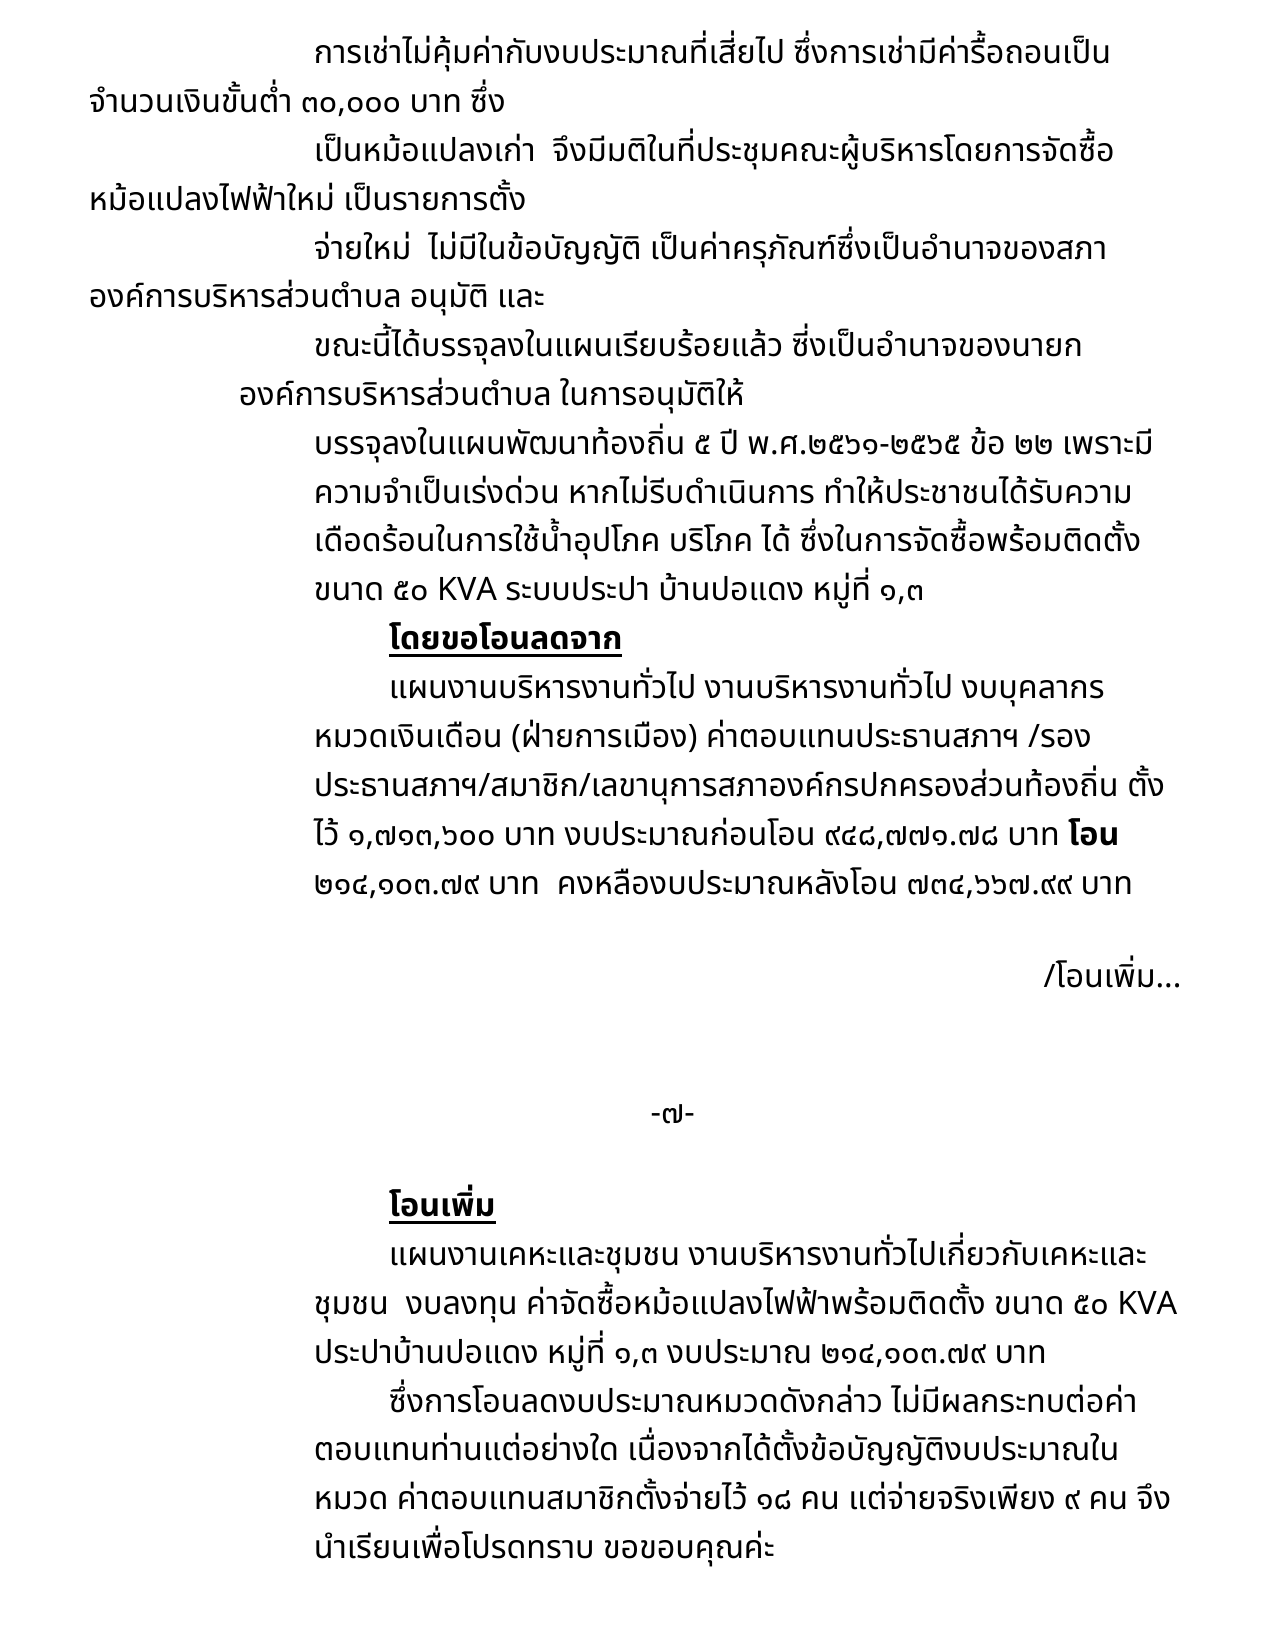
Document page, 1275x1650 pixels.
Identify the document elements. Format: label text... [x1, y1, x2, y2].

text ขณะนี้ได้บรรจุลงในแผนเรียบร้อยแล้ว ซี่งเป็นอำนาจของนายกองค์การบริหารส่วนตำบล ในการอนุมัติให้ [239, 322, 1181, 420]
text ซึ่งการโอนลดงบประมาณหมวดดังกล่าว ไม่มีผลกระทบต่อค่าตอบแทนท่านแต่อย่างใด เนื่องจากได้ตั้งข้อบัญญัติงบประมาณในหมวด ค่าตอบแทนสมาชิกตั้งจ่ายไว้ ๑๘ คน แต่จ่ายจริงเพียง ๙ คน จึงนำเรียนเพื่อโปรดทราบ ขอขอบคุณค่ะ [314, 1378, 1181, 1573]
text โดยขอโอนลดจาก [314, 615, 1181, 664]
text บรรจุลงในแผนพัฒนาท้องถิ่น ๕ ปี พ.ศ.๒๕๖๑-๒๕๖๕ ข้อ ๒๒ เพราะมีความจำเป็นเร่งด่วน หากไม่รีบดำเนินการ ทำให้ประชาชนได้รับความเดือดร้อนในการใช้น้ำอุปโภค บริโภค ได้ ซึ่งในการจัดซื้อพร้อมติดตั้ง ขนาด ๕๐ KVA ระบบประปา บ้านปอแดง หมู่ที่ ๑,๓ [314, 420, 1181, 615]
text แผนงานเคหะและชุมชน งานบริหารงานทั่วไปเกี่ยวกับเคหะและชุมชน งบลงทุน ค่าจัดซื้อหม้อแปลงไฟฟ้าพร้อมติดตั้ง ขนาด ๕๐ KVA ประปาบ้านปอแดง หมู่ที่ ๑,๓ งบประมาณ ๒๑๔,๑๐๓.๗๙ บาท [314, 1231, 1181, 1378]
text การเช่าไม่คุ้มค่ากับงบประมาณที่เสี่ยไป ซึ่งการเช่ามีค่ารื้อถอนเป็นจำนวนเงินขั้นต่ำ ๓๐,๐๐๐ บาท ซึ่ง [89, 29, 1181, 127]
text แผนงานบริหารงานทั่วไป งานบริหารงานทั่วไป งบบุคลากร หมวดเงินเดือน (ฝ่ายการเมือง) ค่าตอบแทนประธานสภาฯ /รองประธานสภาฯ/สมาชิก/เลขานุการสภาองค์กรปกครองส่วนท้องถิ่น ตั้งไว้ ๑,๗๑๓,๖๐๐ บาท งบประมาณก่อนโอน ๙๔๘,๗๗๑.๗๘ บาท โอน ๒๑๔,๑๐๓.๗๙ บาท คงหลืองบประมาณหลังโอน ๗๓๔,๖๖๗.๙๙ บาท [314, 664, 1181, 908]
text /โอนเพิ่ม... [314, 952, 1181, 1001]
text จ่ายใหม่ ไม่มีในข้อบัญญัติ เป็นค่าครุภัณฑ์ซึ่งเป็นอำนาจของสภาองค์การบริหารส่วนตำบล อนุมัติ และ [89, 225, 1181, 322]
text -๗- [89, 1089, 1181, 1138]
text เป็นหม้อแปลงเก่า จึงมีมติในที่ประชุมคณะผู้บริหารโดยการจัดซื้อหม้อแปลงไฟฟ้าใหม่ เป็นรายการตั้ง [89, 127, 1181, 225]
text โอนเพิ่ม [314, 1182, 1181, 1231]
